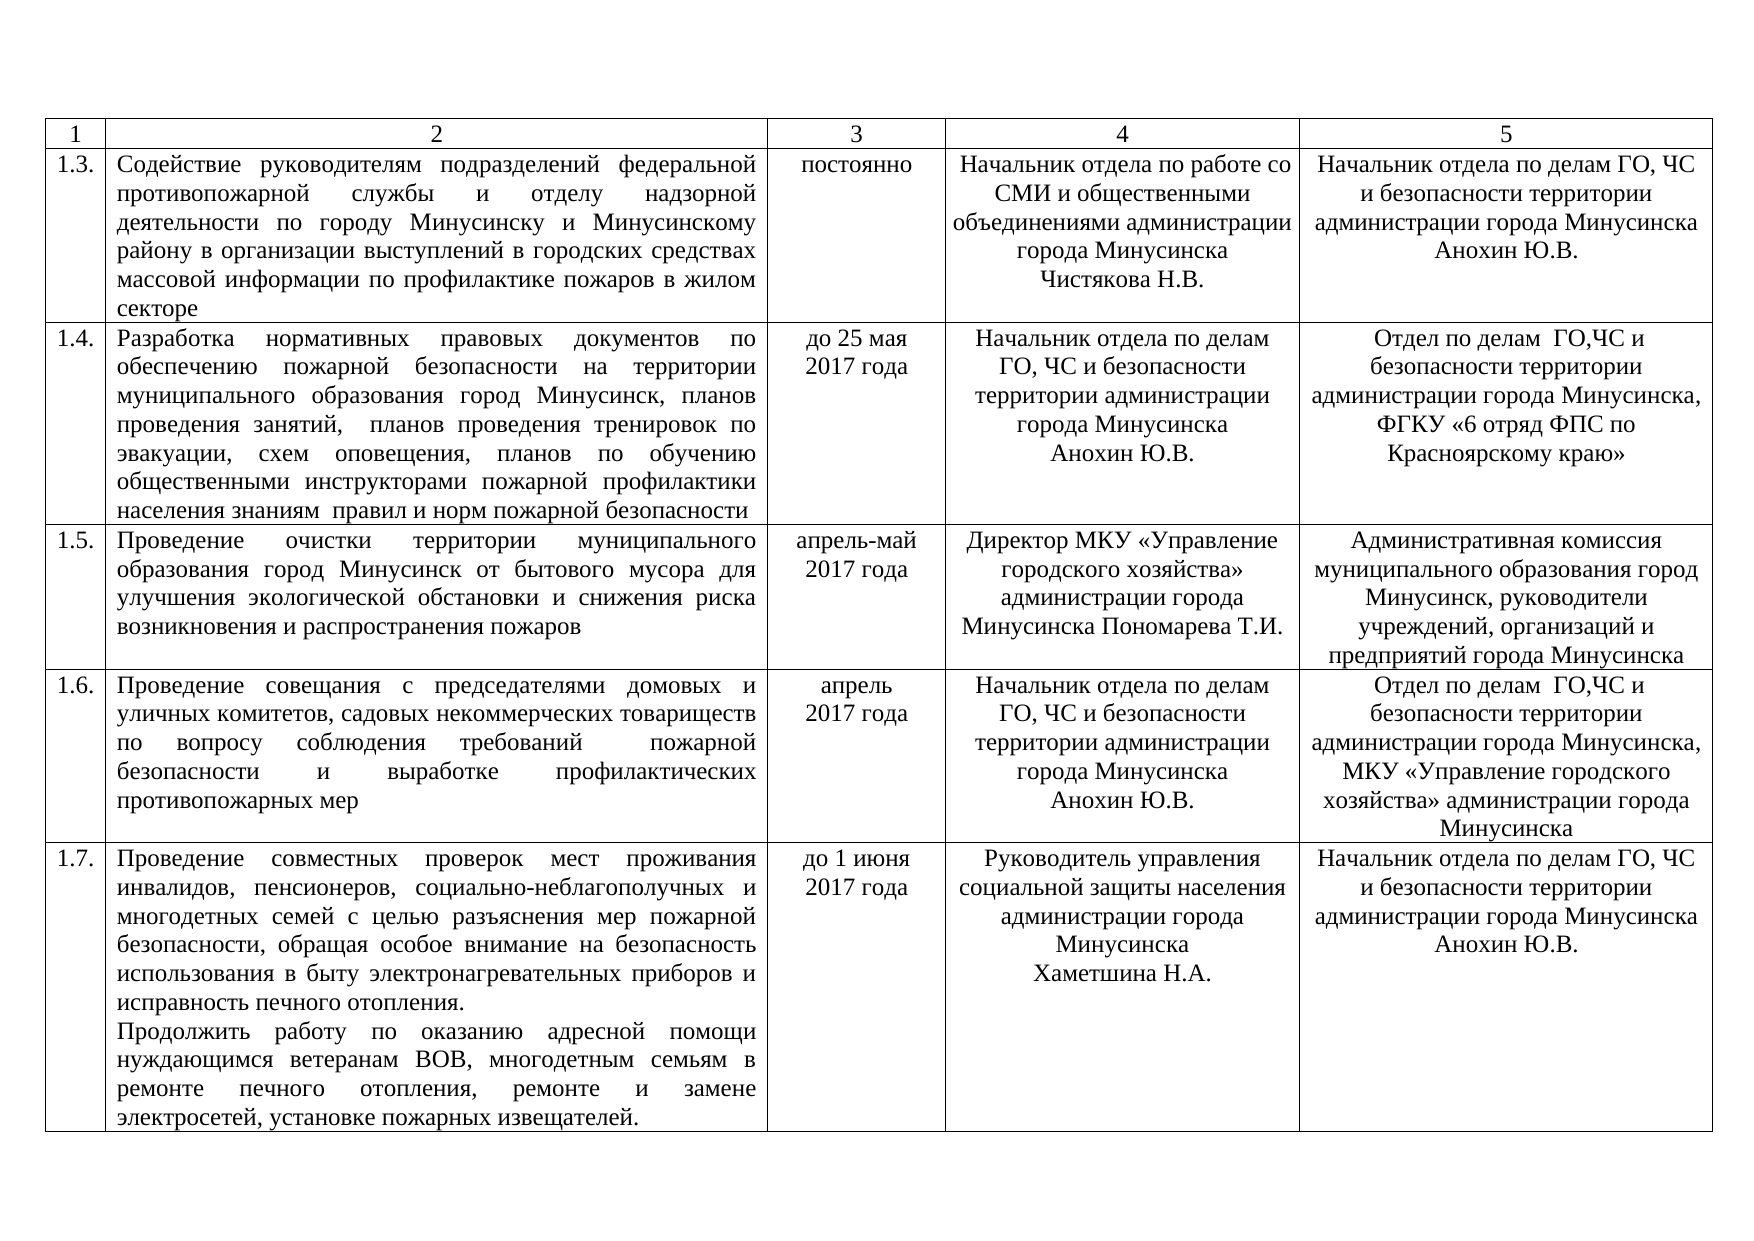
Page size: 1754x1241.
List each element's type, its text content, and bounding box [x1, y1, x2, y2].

table_cell 3 [768, 119, 945, 148]
table_cell Директор МКУ «Управление городского хозяйства» администрации города Минусинска Пономарева Т.И. [946, 525, 1299, 669]
table_cell 1.6. [46, 670, 105, 842]
table_cell постоянно [768, 149, 945, 322]
table_cell Содействие руководителям подразделений федеральной противопожарной службы и отделу надзорной деятельности по городу Минусинску и Минусинскому району в организации выступлений в городских средствах массовой информации по профилактике пожаров в жилом секторе [106, 149, 767, 322]
table_cell Начальник отдела по делам ГО, ЧС и безопасности территории администрации города Минусинска Анохин Ю.В. [1300, 149, 1712, 322]
table_cell 4 [946, 119, 1299, 148]
table_cell 1.7. [46, 843, 105, 1131]
table_cell Проведение совместных проверок мест проживания инвалидов, пенсионеров, социально-неблагополучных и многодетных семей с целью разъяснения мер пожарной безопасности, обращая особое внимание на безопасность использования в быту электронагревательных приборов и исправность печного отопления. Продолжить работу по оказанию адресной помощи нуждающимся ветеранам ВОВ, многодетным семьям в ремонте печного отопления, ремонте и замене электросетей, установке пожарных извещателей. [106, 843, 767, 1131]
table_cell Проведение совещания с председателями домовых и уличных комитетов, садовых некоммерческих товариществ по вопросу соблюдения требований пожарной безопасности и выработке профилактических противопожарных мер [106, 670, 767, 842]
table_cell 1.5. [46, 525, 105, 669]
table_cell Начальник отдела по делам ГО, ЧС и безопасности территории администрации города Минусинска Анохин Ю.В. [946, 670, 1299, 842]
table_cell апрель-май 2017 года [768, 525, 945, 669]
table_cell Руководитель управления социальной защиты населения администрации города Минусинска Хаметшина Н.А. [946, 843, 1299, 1131]
table_cell Начальник отдела по работе со СМИ и общественными объединениями администрации города Минусинска Чистякова Н.В. [946, 149, 1299, 322]
table_cell 5 [1300, 119, 1712, 148]
table_cell 1.3. [46, 149, 105, 322]
table_cell Начальник отдела по делам ГО, ЧС и безопасности территории администрации города Минусинска Анохин Ю.В. [946, 323, 1299, 524]
table_cell 2 [106, 119, 767, 148]
table_cell апрель 2017 года [768, 670, 945, 842]
table_cell до 1 июня 2017 года [768, 843, 945, 1131]
table_cell Отдел по делам ГО,ЧС и безопасности территории администрации города Минусинска, ФГКУ «6 отряд ФПС по Красноярскому краю» [1300, 323, 1712, 524]
table_cell 1.4. [46, 323, 105, 524]
table_cell Отдел по делам ГО,ЧС и безопасности территории администрации города Минусинска, МКУ «Управление городского хозяйства» администрации города Минусинска [1300, 670, 1712, 842]
table_cell 1 [46, 119, 105, 148]
table_cell Разработка нормативных правовых документов по обеспечению пожарной безопасности на территории муниципального образования город Минусинск, планов проведения занятий, планов проведения тренировок по эвакуации, схем оповещения, планов по обучению общественными инструкторами пожарной профилактики населения знаниям правил и норм пожарной безопасности [106, 323, 767, 524]
table_cell до 25 мая 2017 года [768, 323, 945, 524]
table_cell Административная комиссия муниципального образования город Минусинск, руководители учреждений, организаций и предприятий города Минусинска [1300, 525, 1712, 669]
table_cell Начальник отдела по делам ГО, ЧС и безопасности территории администрации города Минусинска Анохин Ю.В. [1300, 843, 1712, 1131]
table_cell Проведение очистки территории муниципального образования город Минусинск от бытового мусора для улучшения экологической обстановки и снижения риска возникновения и распространения пожаров [106, 525, 767, 669]
